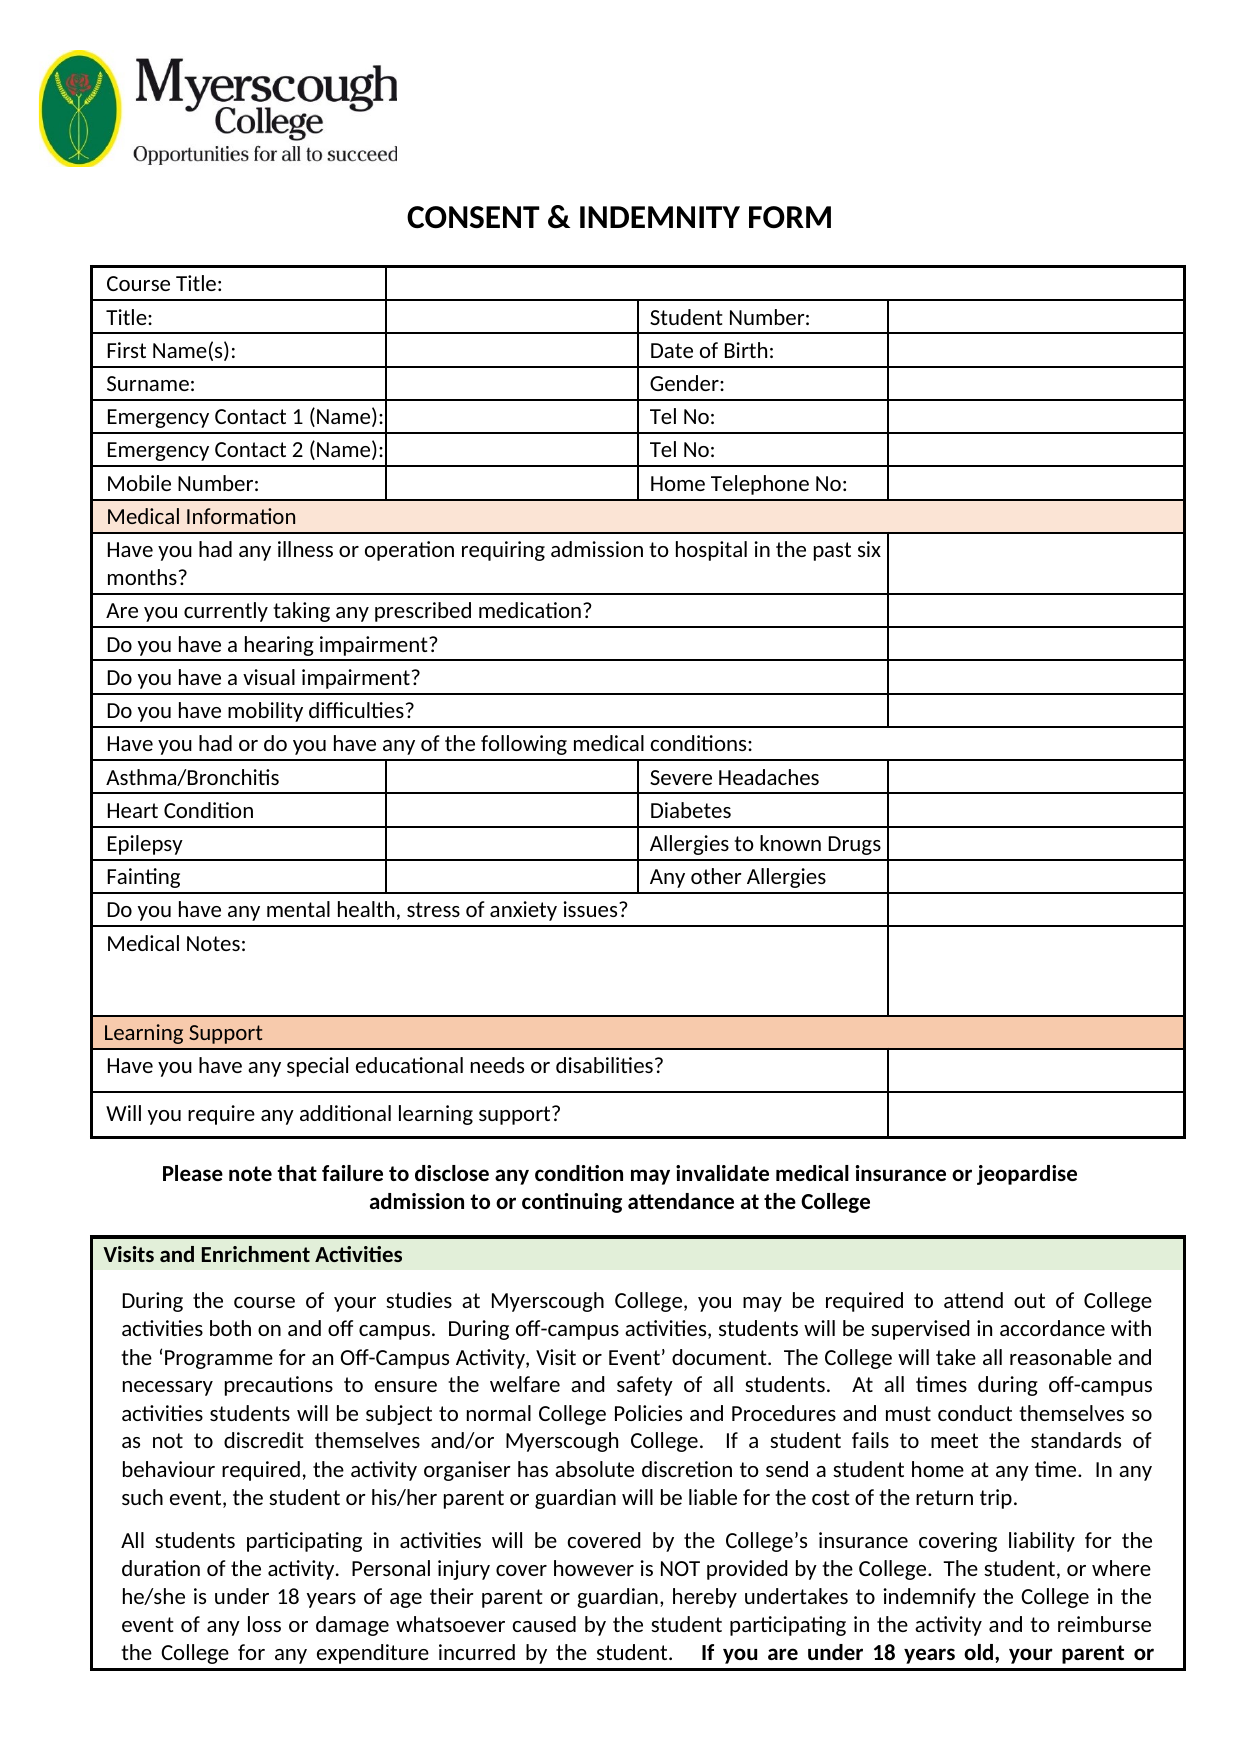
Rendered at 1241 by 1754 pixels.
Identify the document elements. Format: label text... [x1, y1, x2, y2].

table_cell [387, 761, 637, 792]
table_cell [889, 628, 1183, 659]
table_cell No [387, 861, 637, 892]
table_cell No [889, 695, 1183, 726]
table_cell No [889, 828, 1183, 859]
table_cell Asthma/Bronchitis [93, 761, 385, 792]
table_header Visits and Enrichment Activities [93, 1239, 1183, 1270]
table_cell Mobile Number: [93, 467, 385, 498]
table_cell Heart Condition [93, 794, 385, 826]
table_cell Tel No: [639, 401, 887, 432]
table_cell Will you require any additional learning support? [93, 1093, 887, 1136]
table_cell [889, 927, 1183, 1014]
table_cell [387, 334, 637, 366]
table_cell [387, 401, 637, 432]
table_cell [889, 401, 1183, 432]
table_cell [889, 595, 1183, 626]
table_cell No [889, 1050, 1183, 1091]
text Please note that failure to disclose any condition may invalidate medical insurance or jeopardise admission to or continuing attendance at the College [150, 1159, 1090, 1215]
table_cell Do you have any mental health, stress of anxiety issues? [93, 894, 887, 925]
table_cell Gender: [639, 368, 887, 399]
table_cell [387, 828, 637, 859]
table_cell Emergency Contact 1 (Name): [93, 401, 385, 432]
table_cell Have you have any special educational needs or disabilities? [93, 1050, 887, 1091]
table_cell [387, 434, 637, 465]
table_cell Surname: [93, 368, 385, 399]
table_cell Medical Notes: [93, 927, 887, 1014]
table_cell Learning Support [93, 1017, 1183, 1048]
table_cell Do you have a visual impairment? [93, 661, 887, 693]
table_cell First Name(s): [93, 334, 385, 366]
table_cell [889, 467, 1183, 498]
table_cell Severe Headaches [639, 761, 887, 792]
table_cell [387, 467, 637, 498]
table_cell Student Number: [639, 301, 887, 332]
table_cell Home Telephone No: [639, 467, 887, 498]
table_cell [387, 368, 637, 399]
table_cell [889, 368, 1183, 399]
table_cell [889, 301, 1183, 332]
table_cell Are you currently taking any prescribed medication? [93, 595, 887, 626]
table_cell [889, 894, 1183, 925]
table_cell No [889, 861, 1183, 892]
table_cell No [889, 794, 1183, 826]
table_cell No [889, 761, 1183, 792]
table_cell [889, 434, 1183, 465]
table_cell Title: [93, 301, 385, 332]
table_cell [889, 534, 1183, 593]
table_cell [387, 301, 637, 332]
table_cell Date of Birth: [639, 334, 887, 366]
table_header [387, 268, 1183, 299]
table_cell Epilepsy [93, 828, 385, 859]
table_cell Emergency Contact 2 (Name): [93, 434, 385, 465]
table_cell Have you had or do you have any of the following medical conditions: [93, 728, 1183, 759]
table_cell Tel No: [639, 434, 887, 465]
table_cell Allergies to known Drugs [639, 828, 887, 859]
table_cell Diabetes [639, 794, 887, 826]
table_cell [889, 334, 1183, 366]
table_cell [889, 1093, 1183, 1136]
table_cell Yes [889, 661, 1183, 693]
table_cell Have you had any illness or operation requiring admission to hospital in the past six months? [93, 534, 887, 593]
picture [37, 50, 397, 166]
table_cell [387, 794, 637, 826]
table_header Course Title: [93, 268, 385, 299]
table_cell Fainting [93, 861, 385, 892]
table_cell Medical Information [93, 501, 1183, 532]
table_cell Do you have a hearing impairment? [93, 628, 887, 659]
table_cell Do you have mobility difficulties? [93, 695, 887, 726]
table_cell Any other Allergies [639, 861, 887, 892]
